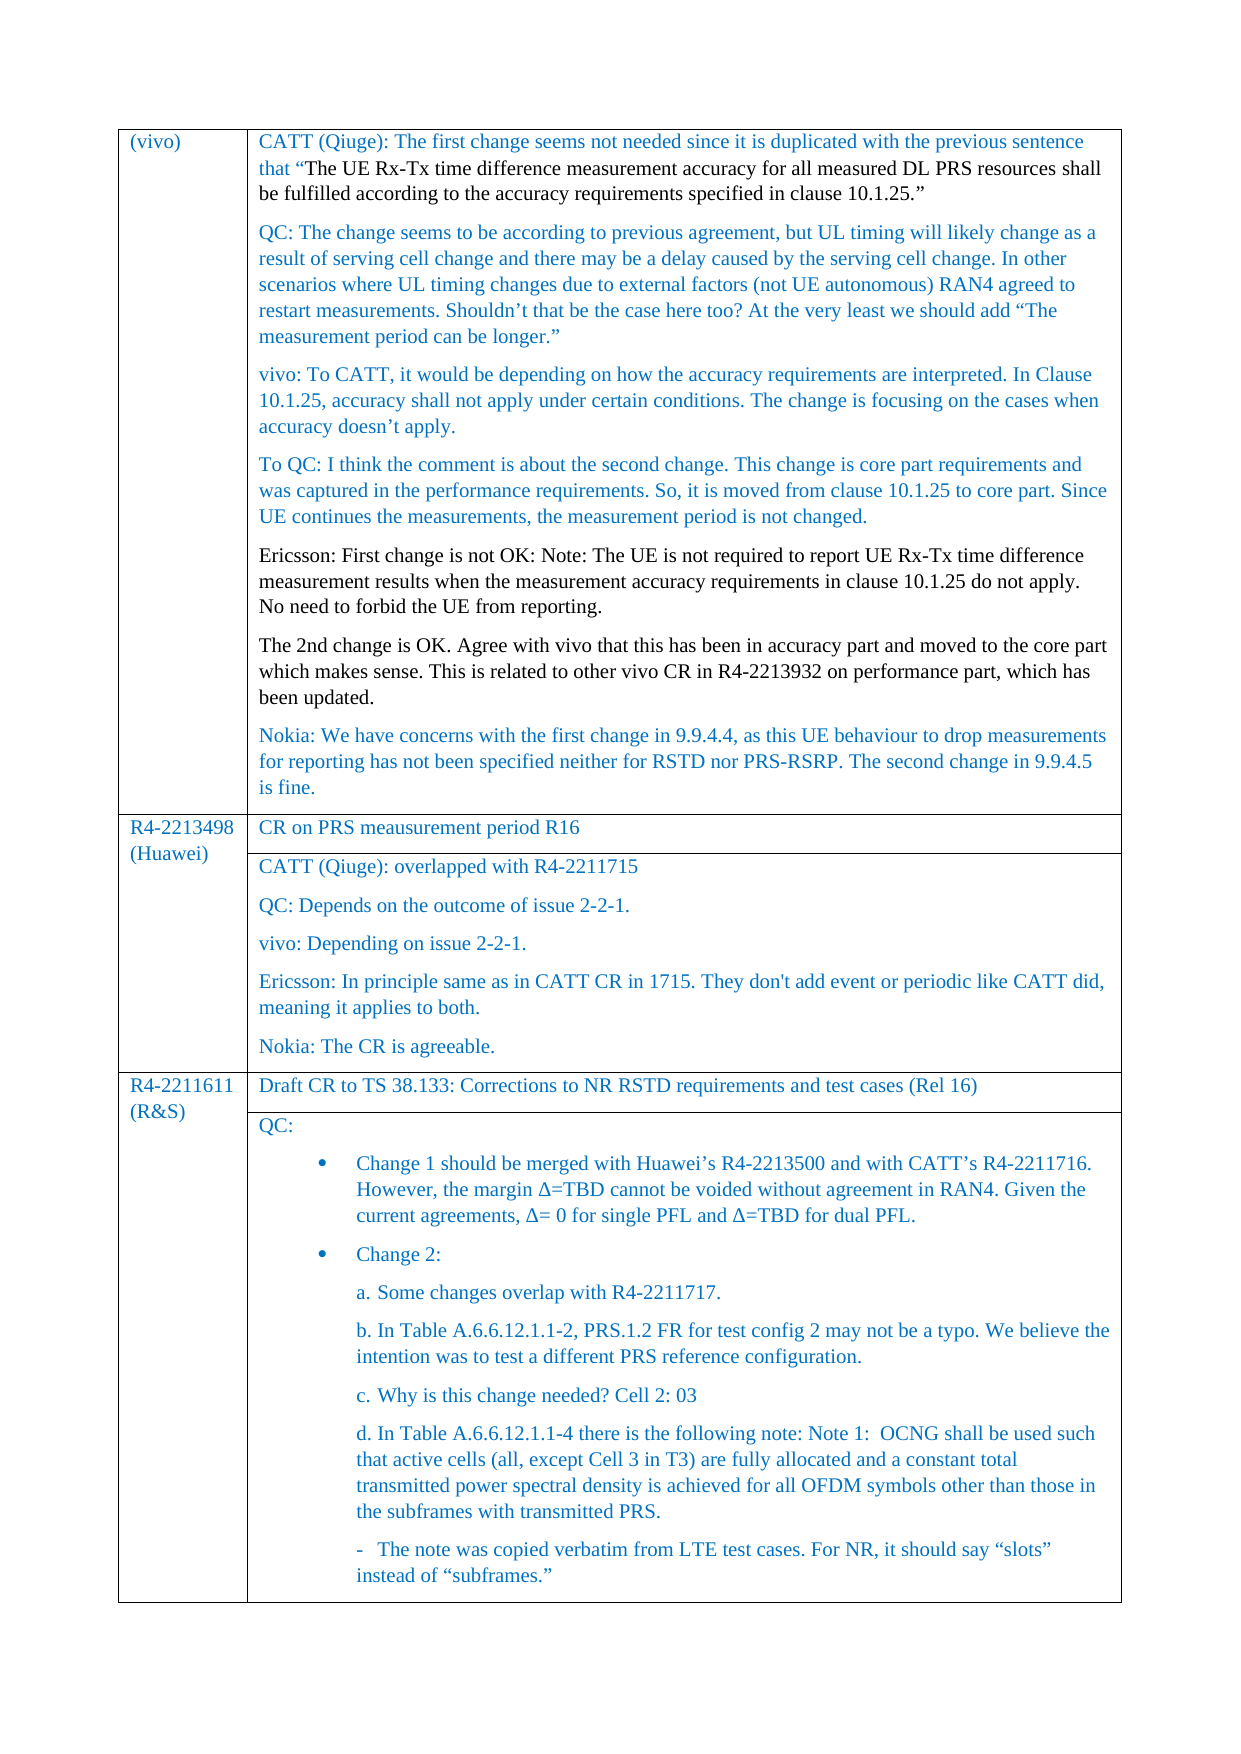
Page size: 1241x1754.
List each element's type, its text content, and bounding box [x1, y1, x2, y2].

table_cell CATT (Qiuge): overlapped with R4-2211715 QC: Depends on the outcome of issue 2-2-1. vivo: Depending on issue 2-2-1. Ericsson: In principle same as in CATT CR in 1715. They don't add event or periodic like CATT did, meaning it applies to both. Nokia: The CR is agreeable. [248, 854, 1121, 1072]
table_cell CATT (Qiuge): The first change seems not needed since it is duplicated with the previous sentence that “The UE Rx-Tx time difference measurement accuracy for all measured DL PRS resources shall be fulfilled according to the accuracy requirements specified in clause 10.1.25.” QC: The change seems to be according to previous agreement, but UL timing will likely change as a result of serving cell change and there may be a delay caused by the serving cell change. In other scenarios where UL timing changes due to external factors (not UE autonomous) RAN4 agreed to restart measurements. Shouldn’t that be the case here too? At the very least we should add “The measurement period can be longer.” vivo: To CATT, it would be depending on how the accuracy requirements are interpreted. In Clause 10.1.25, accuracy shall not apply under certain conditions. The change is focusing on the cases when accuracy doesn’t apply. To QC: I think the comment is about the second change. This change is core part requirements and was captured in the performance requirements. So, it is moved from clause 10.1.25 to core part. Since UE continues the measurements, the measurement period is not changed. Ericsson: First change is not OK: Note: The UE is not required to report UE Rx-Tx time difference measurement results when the measurement accuracy requirements in clause 10.1.25 do not apply. No need to forbid the UE from reporting. The 2nd change is OK. Agree with vivo that this has been in accuracy part and moved to the core part which makes sense. This is related to other vivo CR in R4-2213932 on performance part, which has been updated. Nokia: We have concerns with the first change in 9.9.4.4, as this UE behaviour to drop measurements for reporting has not been specified neither for RSTD nor PRS-RSRP. The second change in 9.9.4.5 is fine. [248, 130, 1121, 813]
table_cell R4-2213046 (vivo) [119, 130, 247, 813]
table_cell CR on PRS meausurement period R16 [248, 815, 1121, 853]
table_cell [248, 1113, 1121, 1602]
table_cell R4-2211611 (R&S) [119, 1073, 247, 1602]
table_cell R4-2213498 (Huawei) [119, 815, 247, 1072]
table_cell Draft CR to TS 38.133: Corrections to NR RSTD requirements and test cases (Rel 16) [248, 1073, 1121, 1112]
